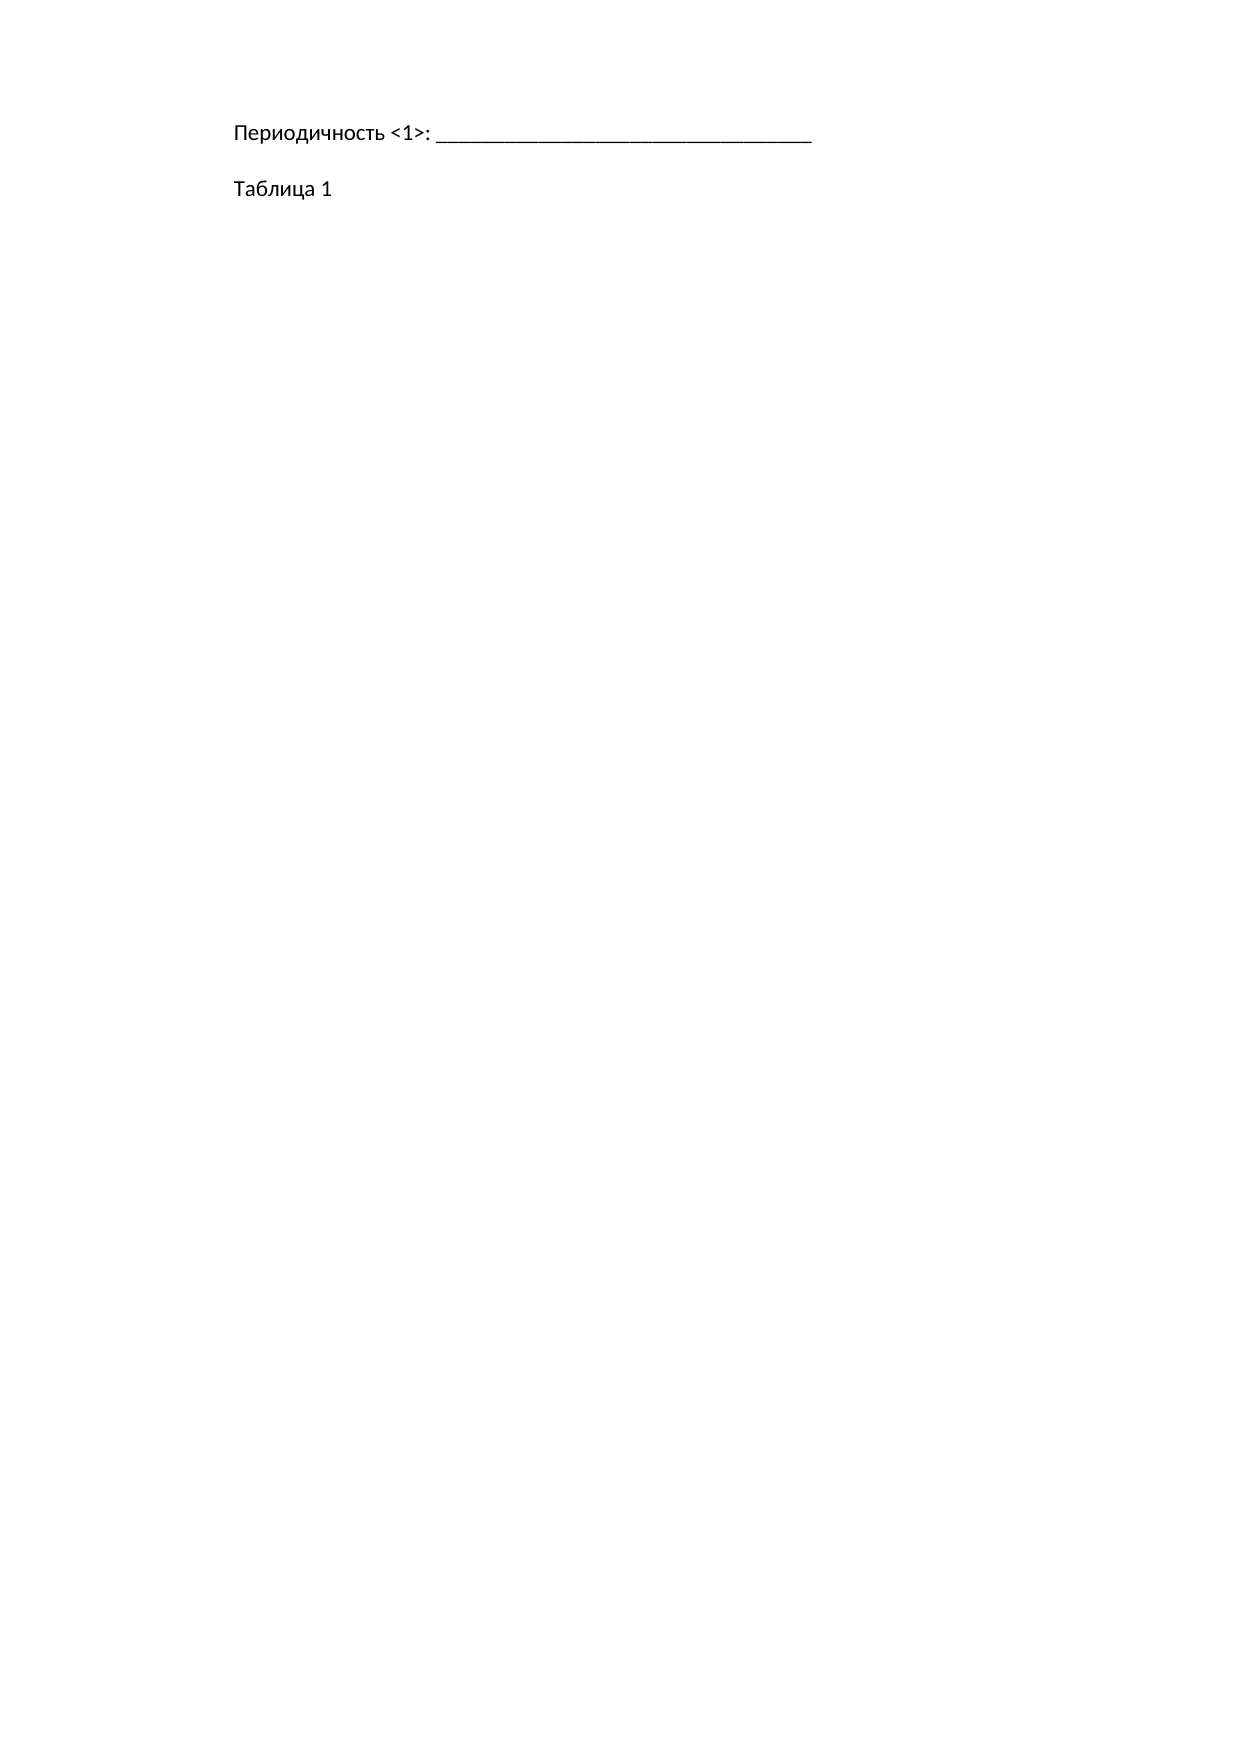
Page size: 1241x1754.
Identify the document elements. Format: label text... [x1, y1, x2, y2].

text Периодичность <1>: _________________________________ [177, 118, 1152, 146]
text Таблица 1 [177, 174, 1152, 202]
